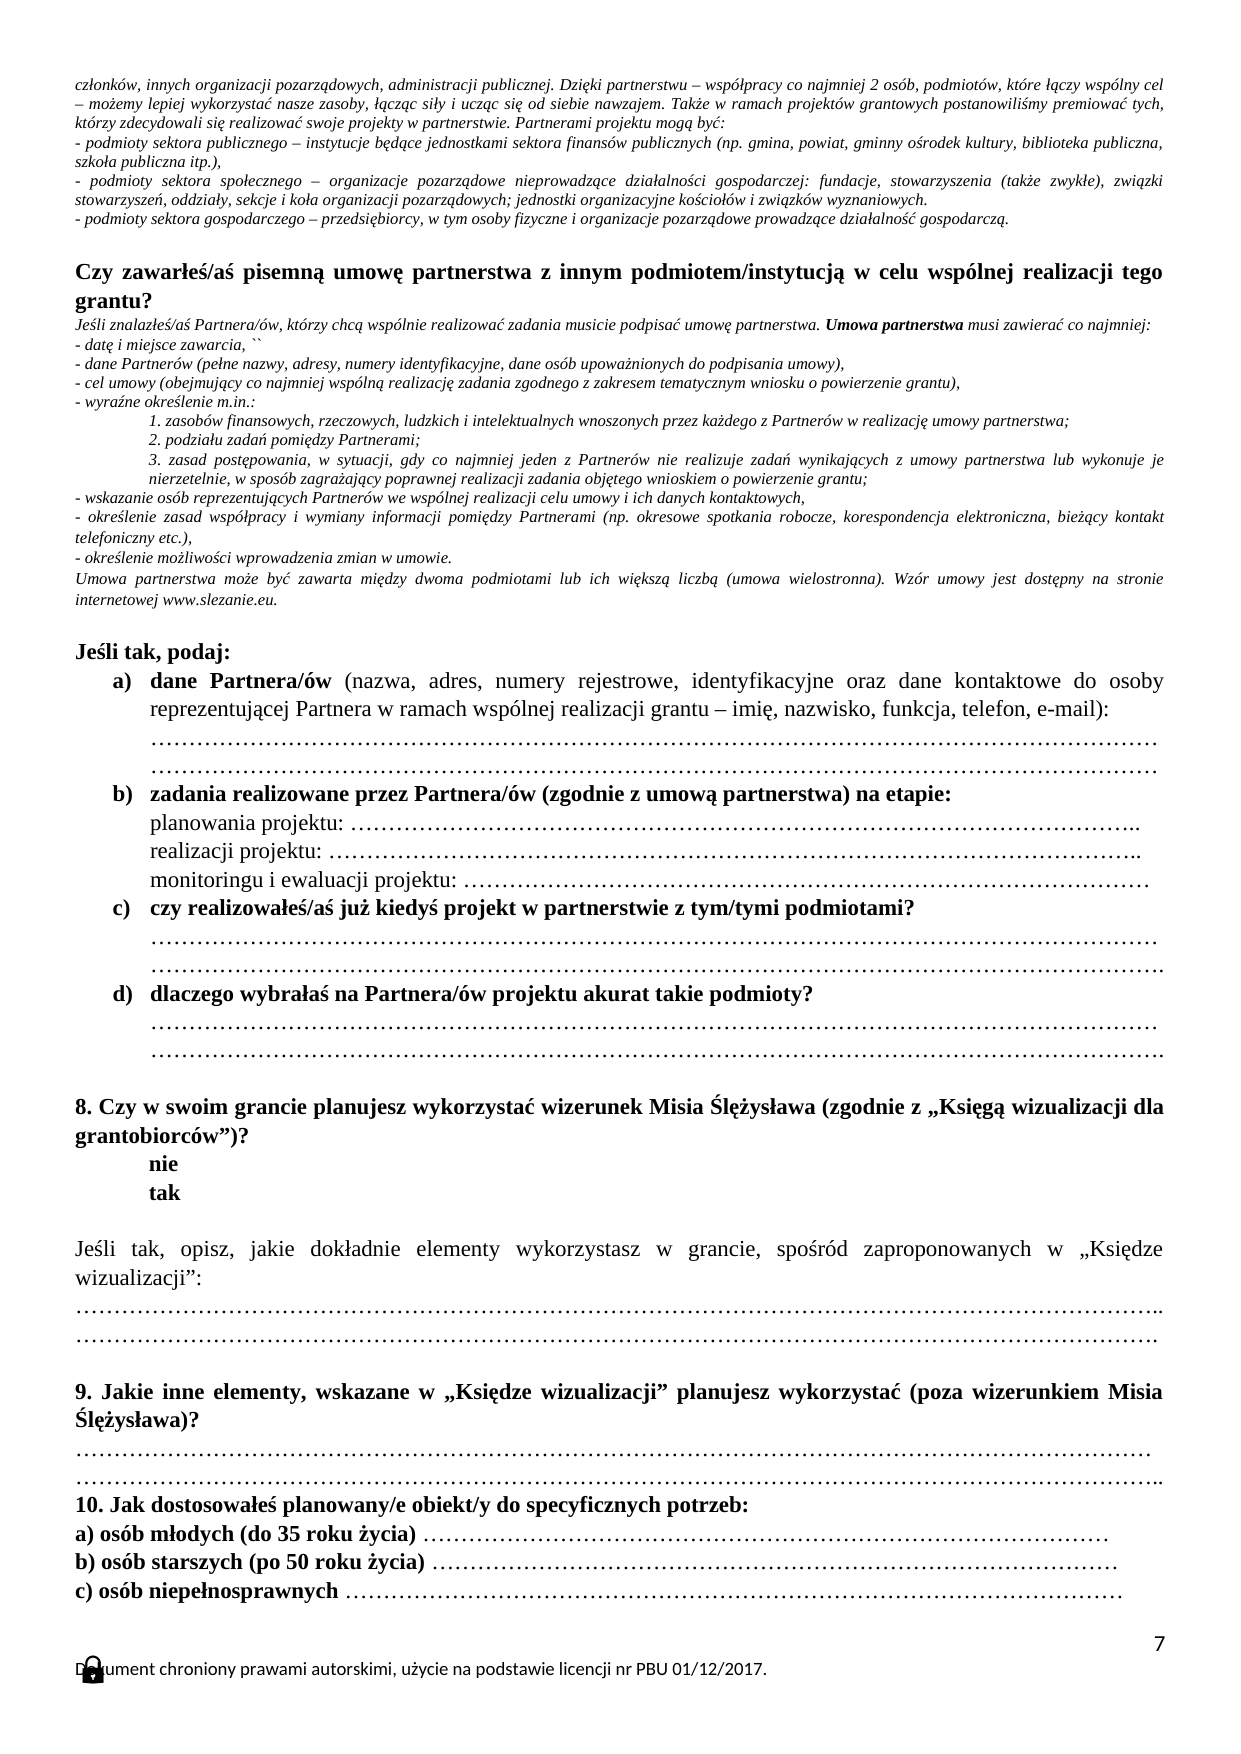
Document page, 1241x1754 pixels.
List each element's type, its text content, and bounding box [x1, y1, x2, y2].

text - określenie zasad współpracy i wymiany informacji pomiędzy Partnerami (np. okresowe spotkania robocze, korespondencja elektroniczna, bieżący kontakt telefoniczny etc.), [75, 507, 1165, 547]
text - datę i miejsce zawarcia, `` [75, 334, 1165, 353]
text 3. zasad postępowania, w sytuacji, gdy co najmniej jeden z Partnerów nie realizuje zadań wynikających z umowy partnerstwa lub wykonuje je nierzetelnie, w sposób zagrażający poprawnej realizacji zadania objętego wnioskiem o powierzenie grantu; [149, 449, 1165, 488]
list monitoringu i ewaluacji projektu: ……………………………………………………………………………… [150, 866, 1165, 892]
picture [75, 1651, 111, 1688]
text 1. zasobów finansowych, rzeczowych, ludzkich i intelektualnych wnoszonych przez każdego z Partnerów w realizację umowy partnerstwa; [75, 411, 1165, 430]
list …………………………………………………………………………………………………………………………………………………………………………………………………………………………………………. [150, 923, 1165, 977]
list zadania realizowane przez Partnera/ów (zgodnie z umową partnerstwa) na etapie: [112, 781, 1165, 807]
text - wyraźne określenie m.in.: [75, 392, 1165, 411]
text - wskazanie osób reprezentujących Partnerów we wspólnej realizacji celu umowy i ich danych kontaktowych, [75, 488, 1165, 507]
list czy realizowałeś/aś już kiedyś projekt w partnerstwie z tym/tymi podmiotami? [112, 894, 1165, 921]
text - podmioty sektora gospodarczego – przedsiębiorcy, w tym osoby fizyczne i organizacje pozarządowe prowadzące działalność gospodarczą. [75, 209, 1165, 228]
list realizacji projektu: …………………………………………………………………………………………….. [150, 837, 1165, 864]
text Jeśli tak, podaj: [75, 638, 1165, 665]
text Jeśli tak, opisz, jakie dokładnie elementy wykorzystasz w grancie, spośród zaproponowanych w „Księdze wizualizacji”: …………………………………………………………………………………………………………………………….. [75, 1236, 1165, 1319]
text nie [149, 1150, 1165, 1177]
text tak [75, 1179, 1165, 1205]
text Jeśli znalazłeś/aś Partnera/ów, którzy chcą wspólnie realizować zadania musicie podpisać umowę partnerstwa. Umowa partnerstwa musi zawierać co najmniej: [75, 315, 1165, 334]
text - dane Partnerów (pełne nazwy, adresy, numery identyfikacyjne, dane osób upoważnionych do podpisania umowy), [75, 353, 1165, 373]
list planowania projektu: ………………………………………………………………………………………….. [150, 809, 1165, 835]
text b) osób starszych (po 50 roku życia) ……………………………………………………………………………… [75, 1548, 1165, 1575]
text - cel umowy (obejmujący co najmniej wspólną realizację zadania zgodnego z zakresem tematycznym wniosku o powierzenie grantu), [75, 373, 1165, 392]
list dlaczego wybrałaś na Partnera/ów projektu akurat takie podmioty? [112, 979, 1165, 1006]
text Umowa partnerstwa może być zawarta między dwoma podmiotami lub ich większą liczbą (umowa wielostronna). Wzór umowy jest dostępny na stronie internetowej www.slezanie.eu. [75, 569, 1165, 608]
text Czy zawarłeś/aś pisemną umowę partnerstwa z innym podmiotem/instytucją w celu wspólnej realizacji tego grantu? [75, 258, 1165, 313]
text - określenie możliwości wprowadzenia zmian w umowie. [75, 548, 1165, 567]
list dane Partnera/ów (nazwa, adres, numery rejestrowe, identyfikacyjne oraz dane kontaktowe do osoby reprezentującej Partnera w ramach wspólnej realizacji grantu – imię, nazwisko, funkcja, telefon, e-mail): [112, 667, 1165, 722]
text 9. Jakie inne elementy, wskazane w „Księdze wizualizacji” planujesz wykorzystać (poza wizerunkiem Misia Ślężysława)? [75, 1378, 1165, 1432]
text 10. Jak dostosowałeś planowany/e obiekt/y do specyficznych potrzeb: [75, 1491, 1165, 1518]
list …………………………………………………………………………………………………………………………………………………………………………………………………………………………………………. [150, 1008, 1165, 1063]
list ………………………………………………………………………………………………………………………………………………………………………………………………………………………………………… [150, 724, 1165, 778]
text c) osób niepełnosprawnych ………………………………………………………………………………………… [75, 1577, 1165, 1603]
text - podmioty sektora społecznego – organizacje pozarządowe nieprowadzące działalności gospodarczej: fundacje, stowarzyszenia (także zwykłe), związki stowarzyszeń, oddziały, sekcje i koła organizacji pozarządowych; jednostki organizacyjne kościołów i związków wyznaniowych. [75, 171, 1165, 209]
text 8. Czy w swoim grancie planujesz wykorzystać wizerunek Misia Ślężysława (zgodnie z „Księgą wizualizacji dla grantobiorców”)? [75, 1093, 1165, 1148]
text ……………………………………………………………………………………………………………………………. [75, 1321, 1165, 1347]
text ………………………………………………………………………………………………………………………………………………………………………………………………………………………………………………………….. [75, 1434, 1165, 1489]
text a) osób młodych (do 35 roku życia) ……………………………………………………………………………… [75, 1520, 1165, 1546]
text - podmioty sektora publicznego – instytucje będące jednostkami sektora finansów publicznych (np. gmina, powiat, gminny ośrodek kultury, biblioteka publiczna, szkoła publiczna itp.), [75, 132, 1165, 171]
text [75, 75, 1165, 132]
text 2. podziału zadań pomiędzy Partnerami; [149, 430, 1165, 449]
